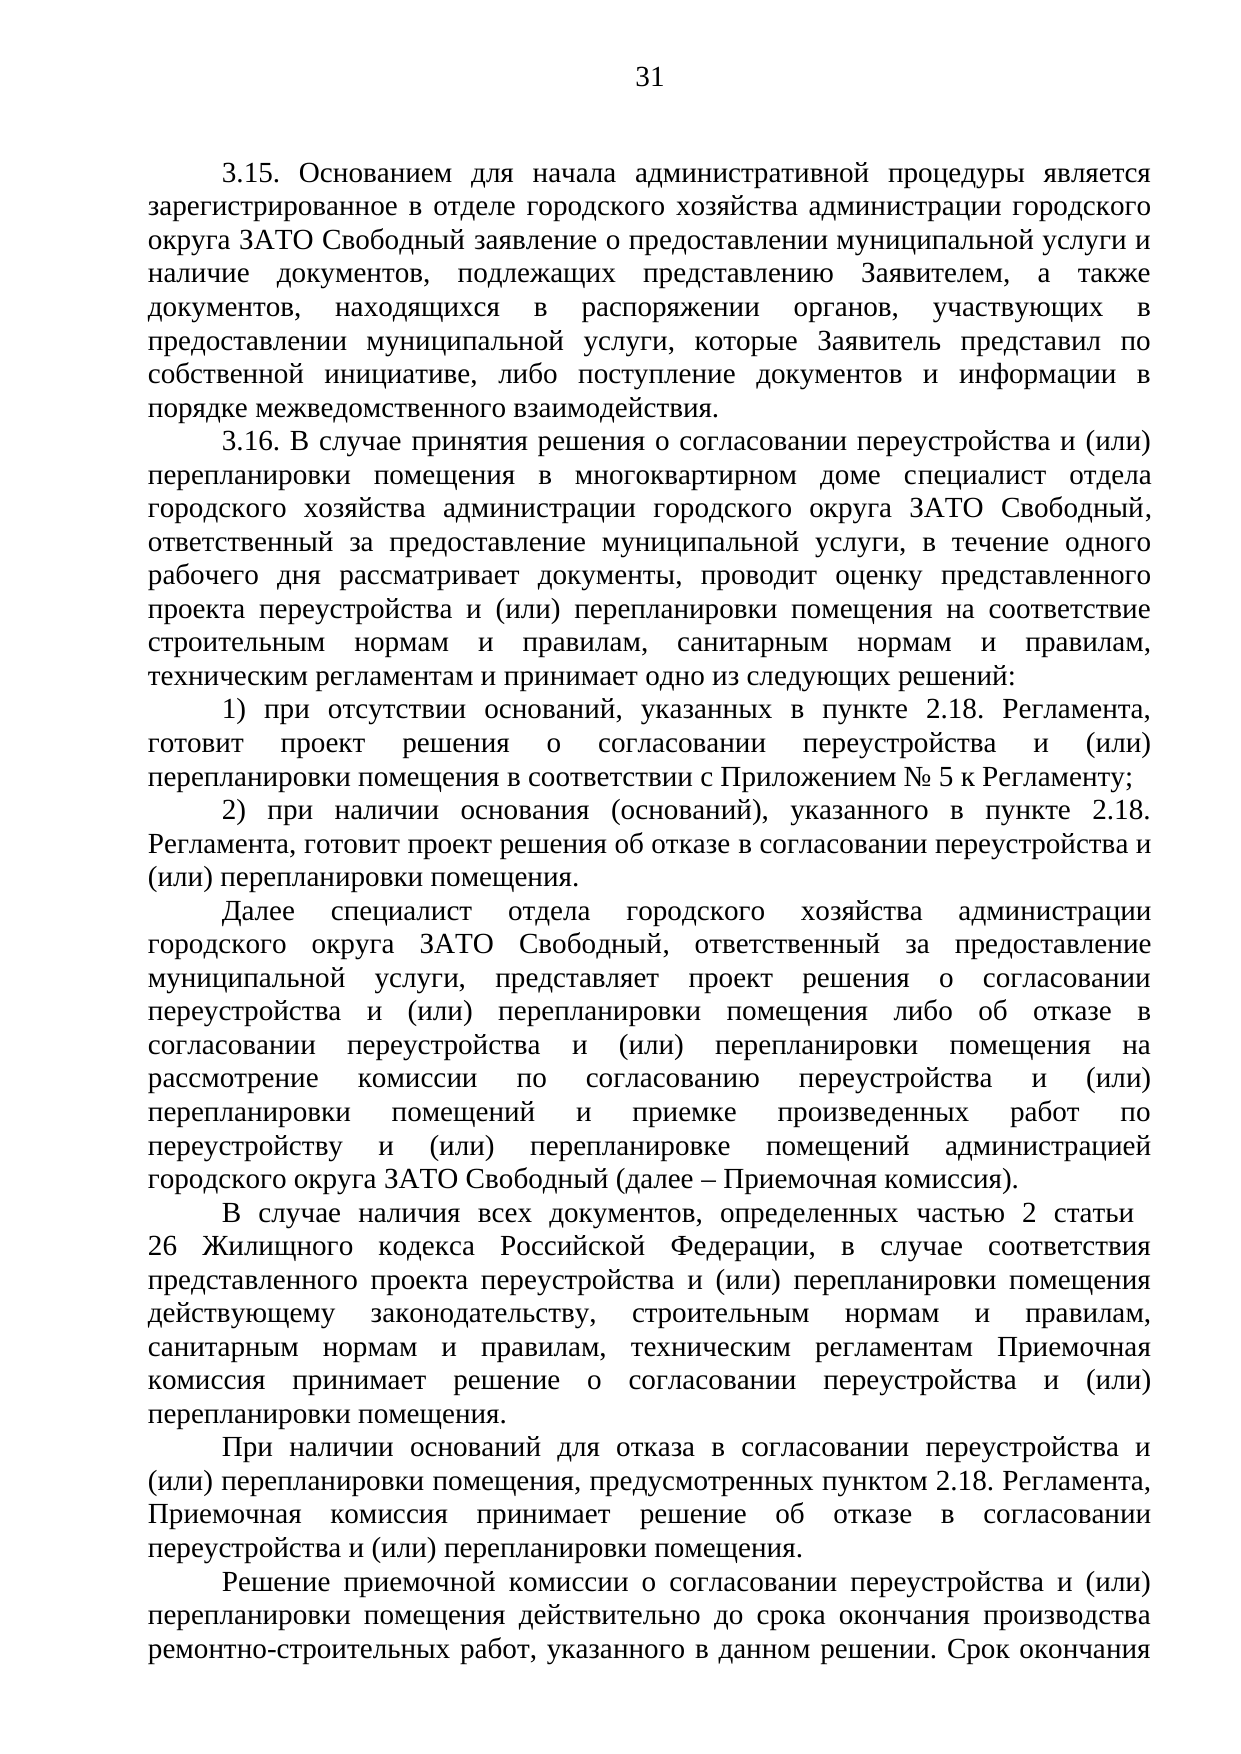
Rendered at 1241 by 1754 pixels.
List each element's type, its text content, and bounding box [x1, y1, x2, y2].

text 3.16. В случае принятия решения о согласовании переустройства и (или) перепланировки помещения в многоквартирном доме специалист отдела городского хозяйства администрации городского округа ЗАТО Свободный, ответственный за предоставление муниципальной услуги, в течение одного рабочего дня рассматривает документы, проводит оценку представленного проекта переустройства и (или) перепланировки помещения на соответствие строительным нормам и правилам, санитарным нормам и правилам, техническим регламентам и принимает одно из следующих решений: [148, 423, 1152, 692]
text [148, 1564, 1152, 1664]
text В случае наличия всех документов, определенных частью 2 статьи 26 Жилищного кодекса Российской Федерации, в случае соответствия представленного проекта переустройства и (или) перепланировки помещения действующему законодательству, строительным нормам и правилам, санитарным нормам и правилам, техническим регламентам Приемочная комиссия принимает решение о согласовании переустройства и (или) перепланировки помещения. [148, 1195, 1152, 1429]
text 3.15. Основанием для начала административной процедуры является зарегистрированное в отделе городского хозяйства администрации городского округа ЗАТО Свободный заявление о предоставлении муниципальной услуги и наличие документов, подлежащих представлению Заявителем, а также документов, находящихся в распоряжении органов, участвующих в предоставлении муниципальной услуги, которые Заявитель представил по собственной инициативе, либо поступление документов и информации в порядке межведомственного взаимодействия. [148, 155, 1152, 423]
text 1) при отсутствии оснований, указанных в пункте 2.18. Регламента, готовит проект решения о согласовании переустройства и (или) перепланировки помещения в соответствии с Приложением № 5 к Регламенту; [148, 692, 1152, 792]
list Далее специалист отдела городского хозяйства администрации городского округа ЗАТО Свободный, ответственный за предоставление муниципальной услуги, представляет проект решения о согласовании переустройства и (или) перепланировки помещения либо об отказе в согласовании переустройства и (или) перепланировки помещения на рассмотрение комиссии по согласованию переустройства и (или) перепланировки помещений и приемке произведенных работ по переустройству и (или) перепланировке помещений администрацией городского округа ЗАТО Свободный (далее – Приемочная комиссия). [148, 893, 1152, 1195]
text 2) при наличии основания (оснований), указанного в пункте 2.18. Регламента, готовит проект решения об отказе в согласовании переустройства и (или) перепланировки помещения. [148, 792, 1152, 893]
text При наличии оснований для отказа в согласовании переустройства и (или) перепланировки помещения, предусмотренных пунктом 2.18. Регламента, Приемочная комиссия принимает решение об отказе в согласовании переустройства и (или) перепланировки помещения. [148, 1429, 1152, 1564]
